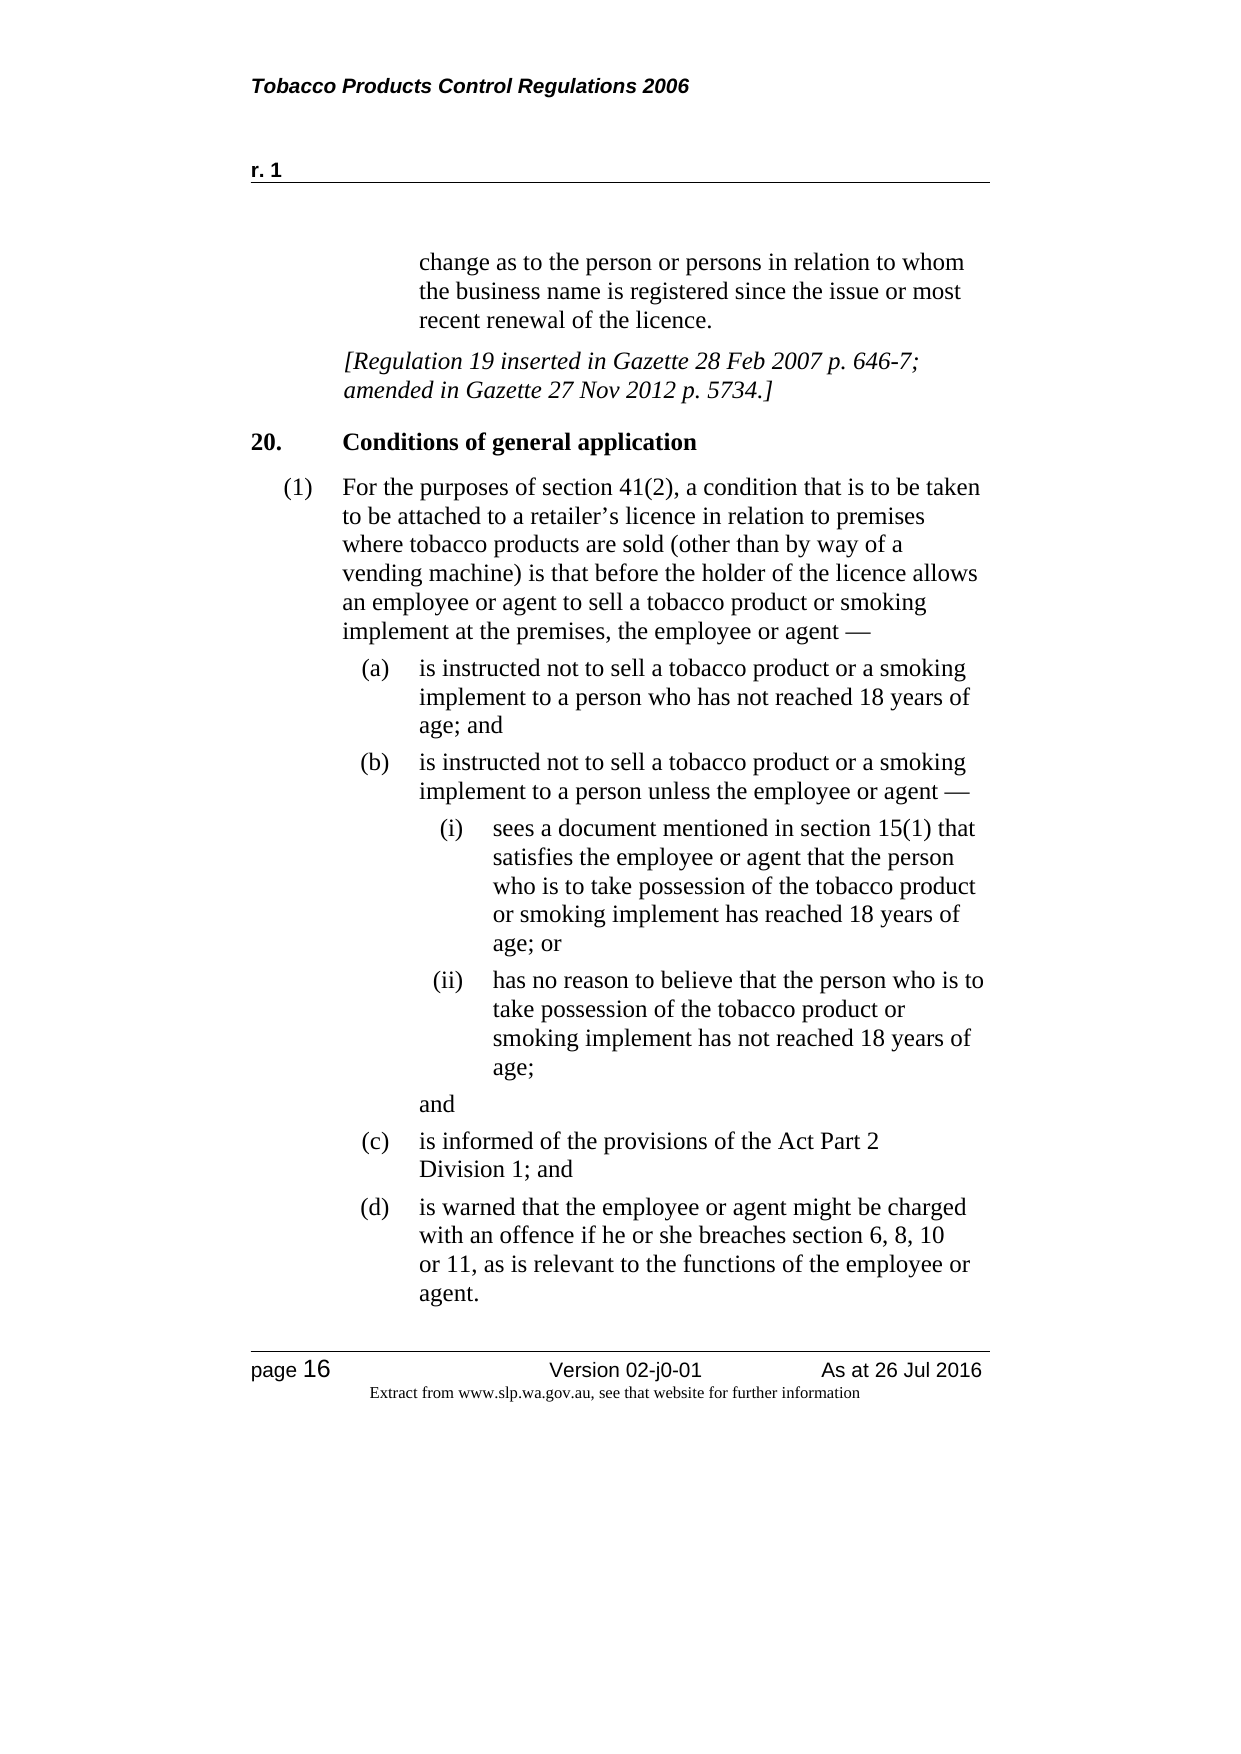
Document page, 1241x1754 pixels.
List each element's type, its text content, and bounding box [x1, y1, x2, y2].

text (d) is warned that the employee or agent might be charged with an offence if he or she breaches section 6, 8, 10 or 11, as is relevant to the functions of the employee or agent. [251, 1192, 990, 1307]
text and [251, 1089, 990, 1117]
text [251, 247, 990, 334]
subtitle 20. Conditions of general application [251, 427, 990, 455]
text [Regulation 19 inserted in Gazette 28 Feb 2007 p. 646-7; amended in Gazette 27 Nov 2012 p. 5734.] [251, 346, 990, 404]
text (c) is informed of the provisions of the Act Part 2 Division 1; and [251, 1126, 990, 1183]
text (a) is instructed not to sell a tobacco product or a smoking implement to a person who has not reached 18 years of age; and [251, 653, 990, 739]
text (ii) has no reason to believe that the person who is to take possession of the tobacco product or smoking implement has not reached 18 years of age; [251, 965, 990, 1080]
text (b) is instructed not to sell a tobacco product or a smoking implement to a person unless the employee or agent — [251, 747, 990, 805]
text (1) For the purposes of section 41(2), a condition that is to be taken to be attached to a retailer’s licence in relation to premises where tobacco products are sold (other than by way of a vending machine) is that before the holder of the licence allows an employee or agent to sell a tobacco product or smoking implement at the premises, the employee or agent — [251, 472, 990, 644]
text (i) sees a document mentioned in section 15(1) that satisfies the employee or agent that the person who is to take possession of the tobacco product or smoking implement has reached 18 years of age; or [251, 813, 990, 957]
